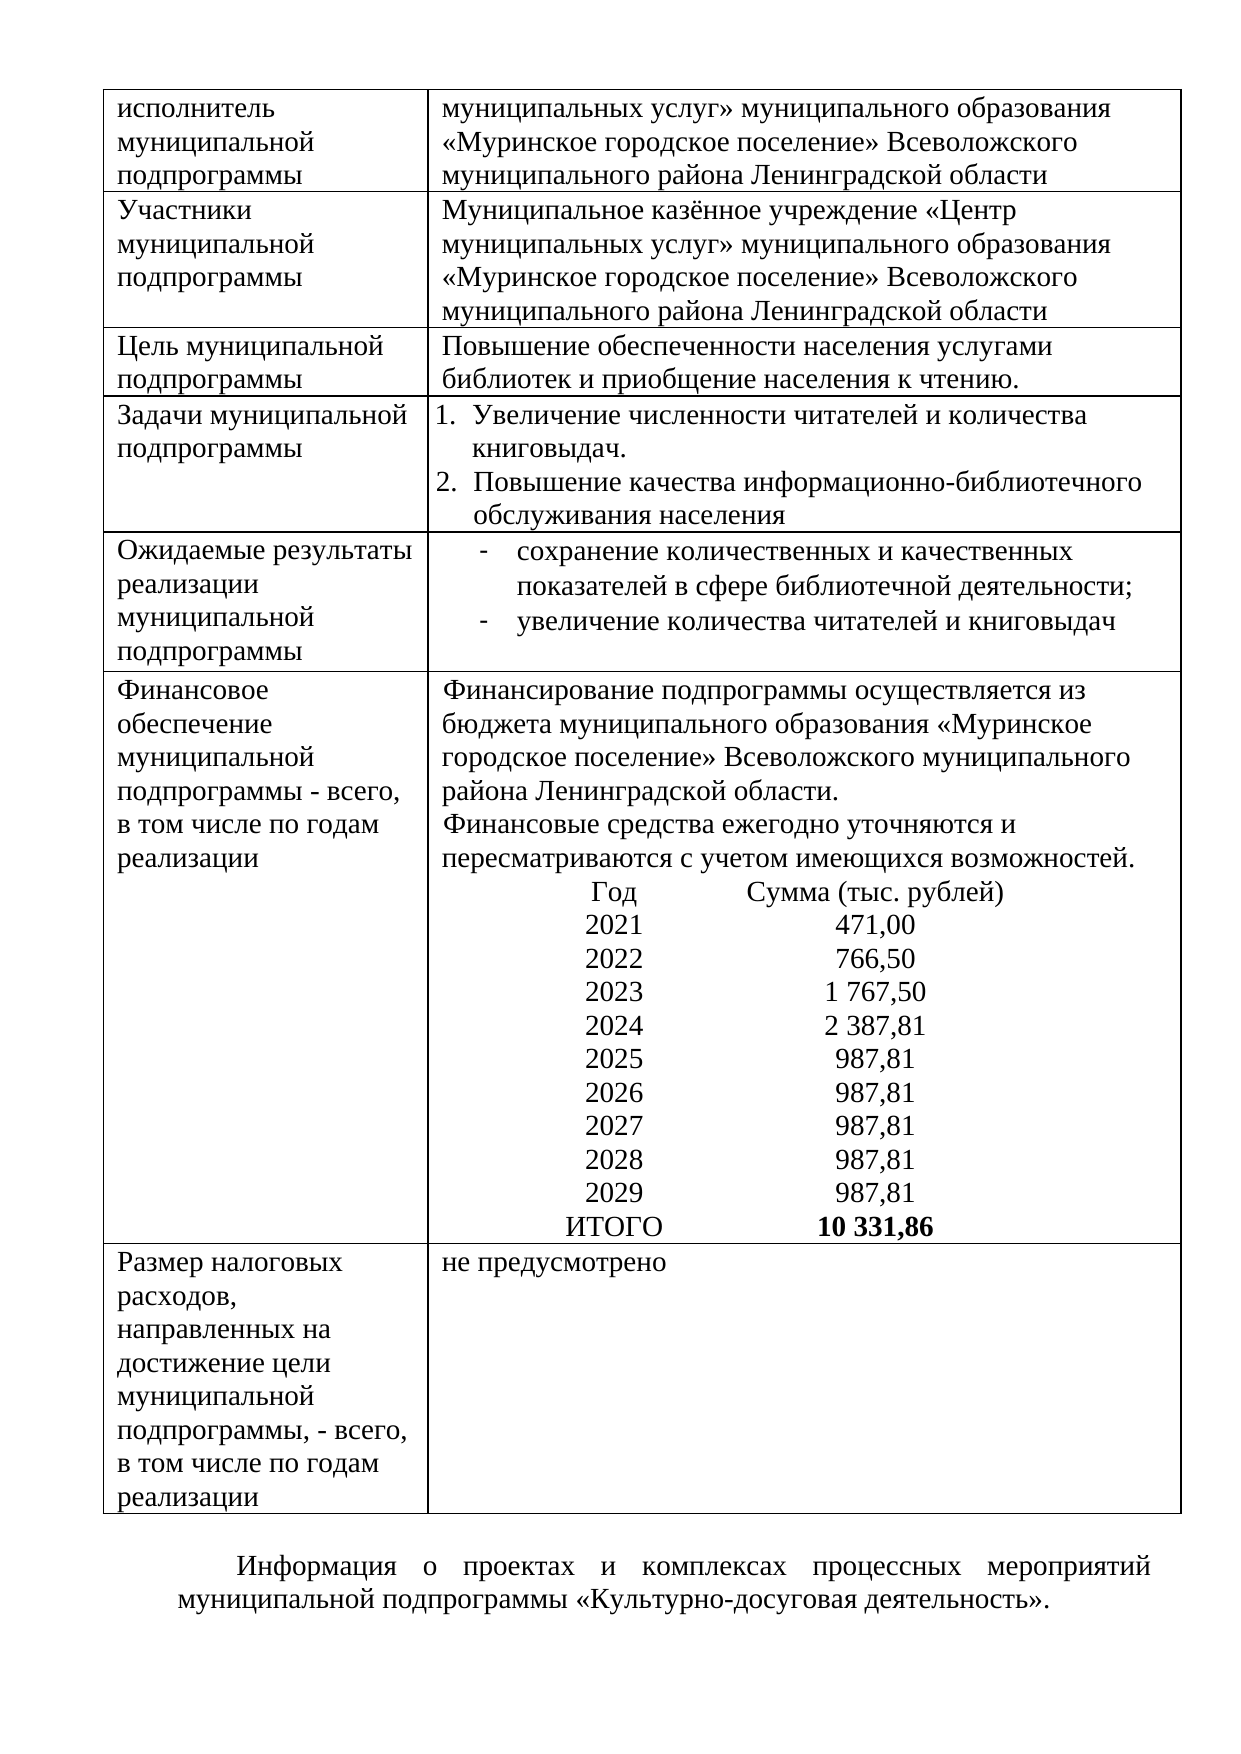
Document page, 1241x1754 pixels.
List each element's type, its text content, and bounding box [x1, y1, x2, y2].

table_cell Финансирование подпрограммы осуществляется из бюджета муниципального образования «Муринское городское поселение» Всеволожского муниципального района Ленинградской области. Финансовые средства ежегодно уточняются и пересматриваются с учетом имеющихся возможностей. [429, 672, 1180, 1243]
table_cell Ожидаемые результаты реализации муниципальной подпрограммы [104, 533, 427, 671]
table_cell Цель муниципальной подпрограммы [104, 328, 427, 395]
table_cell Участники муниципальной подпрограммы [104, 192, 427, 327]
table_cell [429, 90, 1180, 191]
table_cell Финансовое обеспечение муниципальной подпрограммы - всего, в том числе по годам реализации [104, 672, 427, 1243]
text Информация о проектах и комплексах процессных мероприятий муниципальной подпрограммы «Культурно-досуговая деятельность». [177, 1548, 1152, 1615]
table_cell сохранение количественных и качественных показателей в сфере библиотечной деятельности; увеличение количества читателей и книговыдач [429, 533, 1180, 671]
table_cell не предусмотрено [429, 1244, 1180, 1513]
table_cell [104, 90, 427, 191]
table_cell Задачи муниципальной подпрограммы [104, 397, 427, 531]
table_cell Увеличение численности читателей и количества книговыдач. Повышение качества информационно-библиотечного обслуживания населения [429, 397, 1180, 531]
table_cell Размер налоговых расходов, направленных на достижение цели муниципальной подпрограммы, - всего, в том числе по годам реализации [104, 1244, 427, 1513]
table_cell Повышение обеспеченности населения услугами библиотек и приобщение населения к чтению. [429, 328, 1180, 395]
